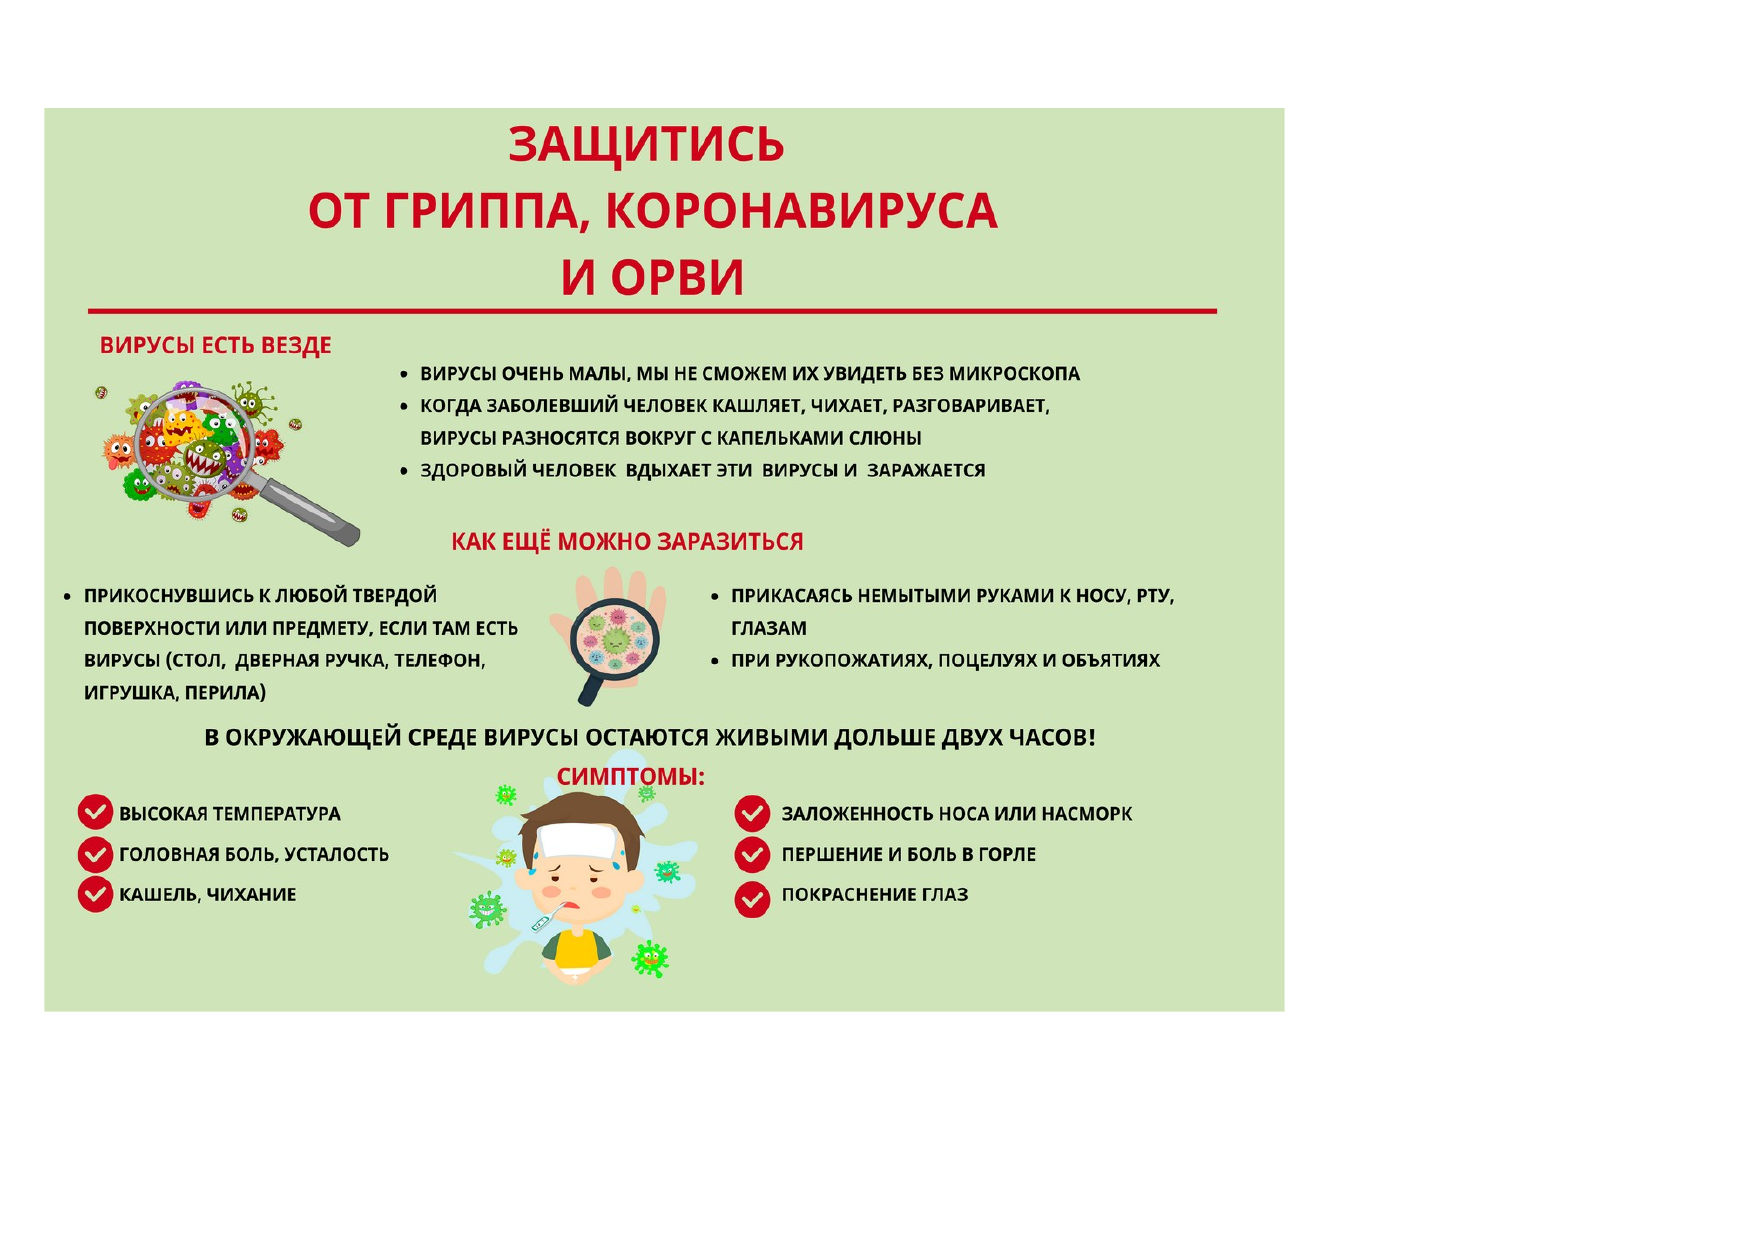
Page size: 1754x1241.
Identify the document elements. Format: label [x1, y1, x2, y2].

picture [44, 108, 1285, 1012]
